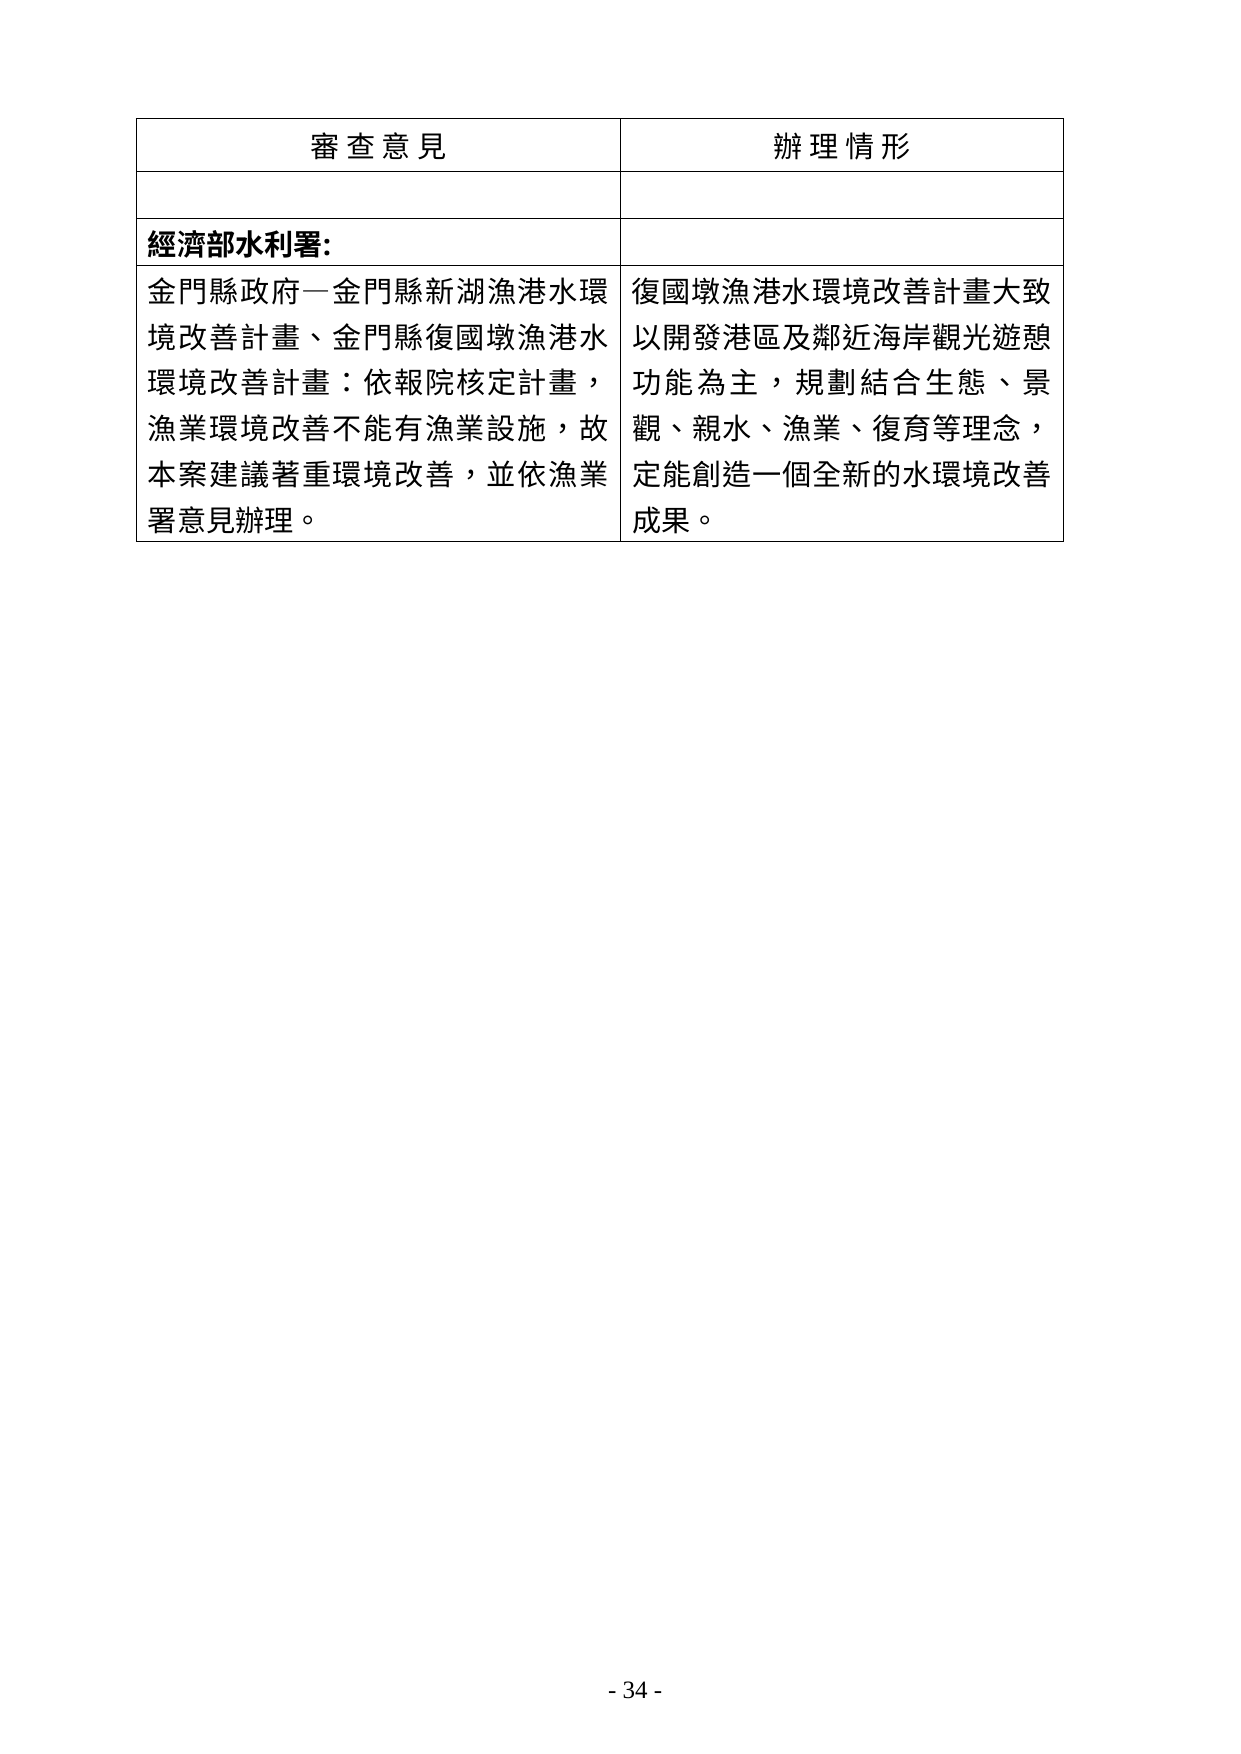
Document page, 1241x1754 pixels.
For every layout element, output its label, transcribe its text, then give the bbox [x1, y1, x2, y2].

table_header 辦 理 情 形 [621, 119, 1063, 171]
table_header 審 查 意 見 [137, 119, 620, 171]
table_cell 金門縣政府—金門縣新湖漁港水環境改善計畫、金門縣復國墩漁港水環境改善計畫：依報院核定計畫，漁業環境改善不能有漁業設施，故本案建議著重環境改善，並依漁業署意見辦理。 [137, 266, 620, 541]
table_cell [621, 172, 1063, 218]
table_cell 復國墩漁港水環境改善計畫大致以開發港區及鄰近海岸觀光遊憩功能為主，規劃結合生態、景觀、親水、漁業、復育等理念，定能創造一個全新的水環境改善成果。 [621, 266, 1063, 541]
table_cell [621, 219, 1063, 264]
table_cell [137, 172, 620, 218]
table_cell 經濟部水利署: [137, 219, 620, 264]
